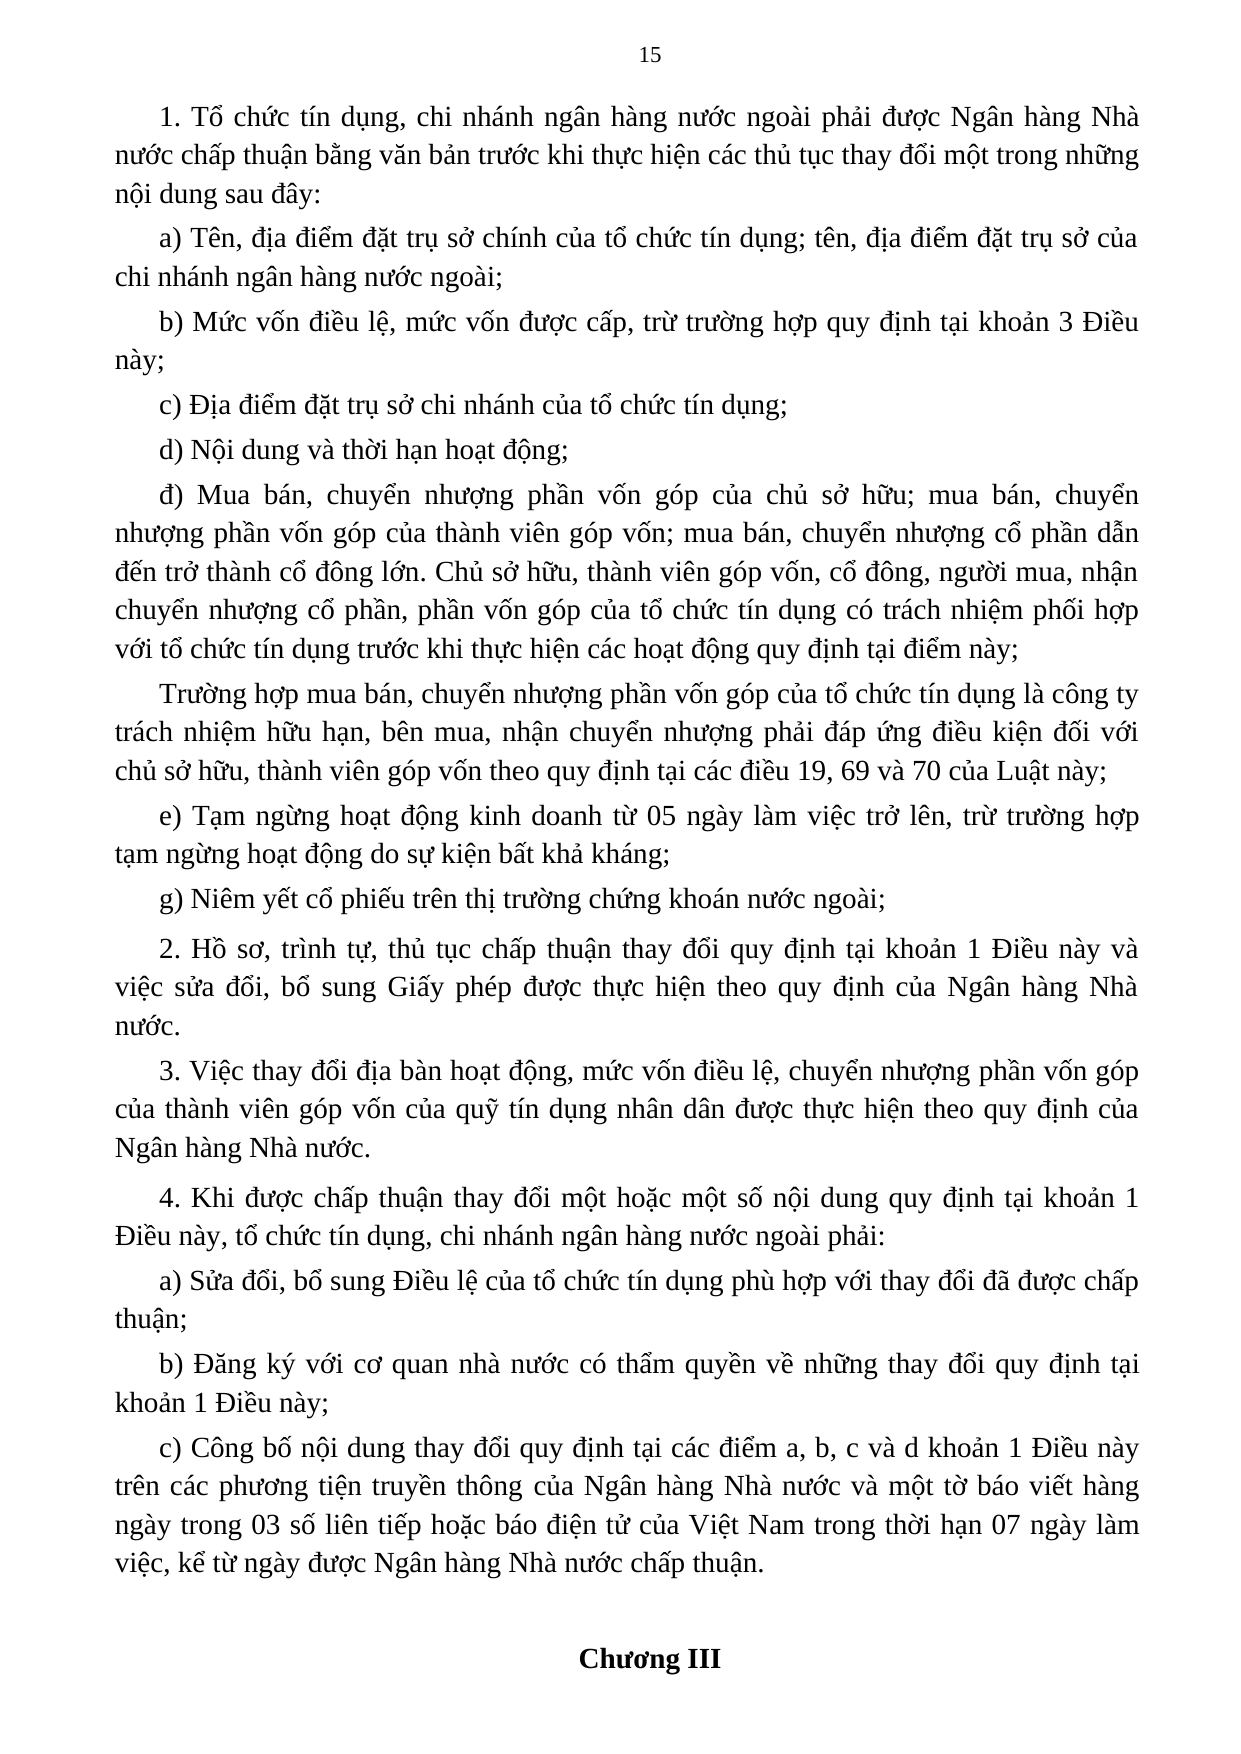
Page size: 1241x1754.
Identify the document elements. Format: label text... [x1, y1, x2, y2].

table_cell 2. Hồ sơ, trình tự, thủ tục chấp thuận thay đổi quy định tại khoản 1 Điều này và việc sửa đổi, bổ sung Giấy phép được thực hiện theo quy định của Ngân hàng Nhà nước. 3. Việc thay đổi địa bàn hoạt động, mức vốn điều lệ, chuyển nhượng phần vốn góp của thành viên góp vốn của quỹ tín dụng nhân dân được thực hiện theo quy định của Ngân hàng Nhà nước. [103, 925, 1152, 1173]
table_cell 1. Tổ chức tín dụng, chi nhánh ngân hàng nước ngoài phải được Ngân hàng Nhà nước chấp thuận bằng văn bản trước khi thực hiện các thủ tục thay đổi một trong những nội dung sau đây: a) Tên, địa điểm đặt trụ sở chính của tổ chức tín dụng; tên, địa điểm đặt trụ sở của chi nhánh ngân hàng nước ngoài; b) Mức vốn điều lệ, mức vốn được cấp, trừ trường hợp quy định tại khoản 3 Điều này; c) Địa điểm đặt trụ sở chi nhánh của tổ chức tín dụng; d) Nội dung và thời hạn hoạt động; đ) Mua bán, chuyển nhượng phần vốn góp của chủ sở hữu; mua bán, chuyển nhượng phần vốn góp của thành viên góp vốn; mua bán, chuyển nhượng cổ phần dẫn đến trở thành cổ đông lớn. Chủ sở hữu, thành viên góp vốn, cổ đông, người mua, nhận chuyển nhượng cổ phần, phần vốn góp của tổ chức tín dụng có trách nhiệm phối hợp với tổ chức tín dụng trước khi thực hiện các hoạt động quy định tại điểm này; Trường hợp mua bán, chuyển nhượng phần vốn góp của tổ chức tín dụng là công ty trách nhiệm hữu hạn, bên mua, nhận chuyển nhượng phải đáp ứng điều kiện đối với chủ sở hữu, thành viên góp vốn theo quy định tại các điều 19, 69 và 70 của Luật này; e) Tạm ngừng hoạt động kinh doanh từ 05 ngày làm việc trở lên, trừ trường hợp tạm ngừng hoạt động do sự kiện bất khả kháng; g) Niêm yết cổ phiếu trên thị trường chứng khoán nước ngoài; [103, 93, 1152, 924]
table_cell 4. Khi được chấp thuận thay đổi một hoặc một số nội dung quy định tại khoản 1 Điều này, tổ chức tín dụng, chi nhánh ngân hàng nước ngoài phải: a) Sửa đổi, bổ sung Điều lệ của tổ chức tín dụng phù hợp với thay đổi đã được chấp thuận; b) Đăng ký với cơ quan nhà nước có thẩm quyền về những thay đổi quy định tại khoản 1 Điều này; c) Công bố nội dung thay đổi quy định tại các điểm a, b, c và d khoản 1 Điều này trên các phương tiện truyền thông của Ngân hàng Nhà nước và một tờ báo viết hàng ngày trong 03 số liên tiếp hoặc báo điện tử của Việt Nam trong thời hạn 07 ngày làm việc, kể từ ngày được Ngân hàng Nhà nước chấp thuận. [103, 1174, 1152, 1635]
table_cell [103, 1635, 1152, 1685]
